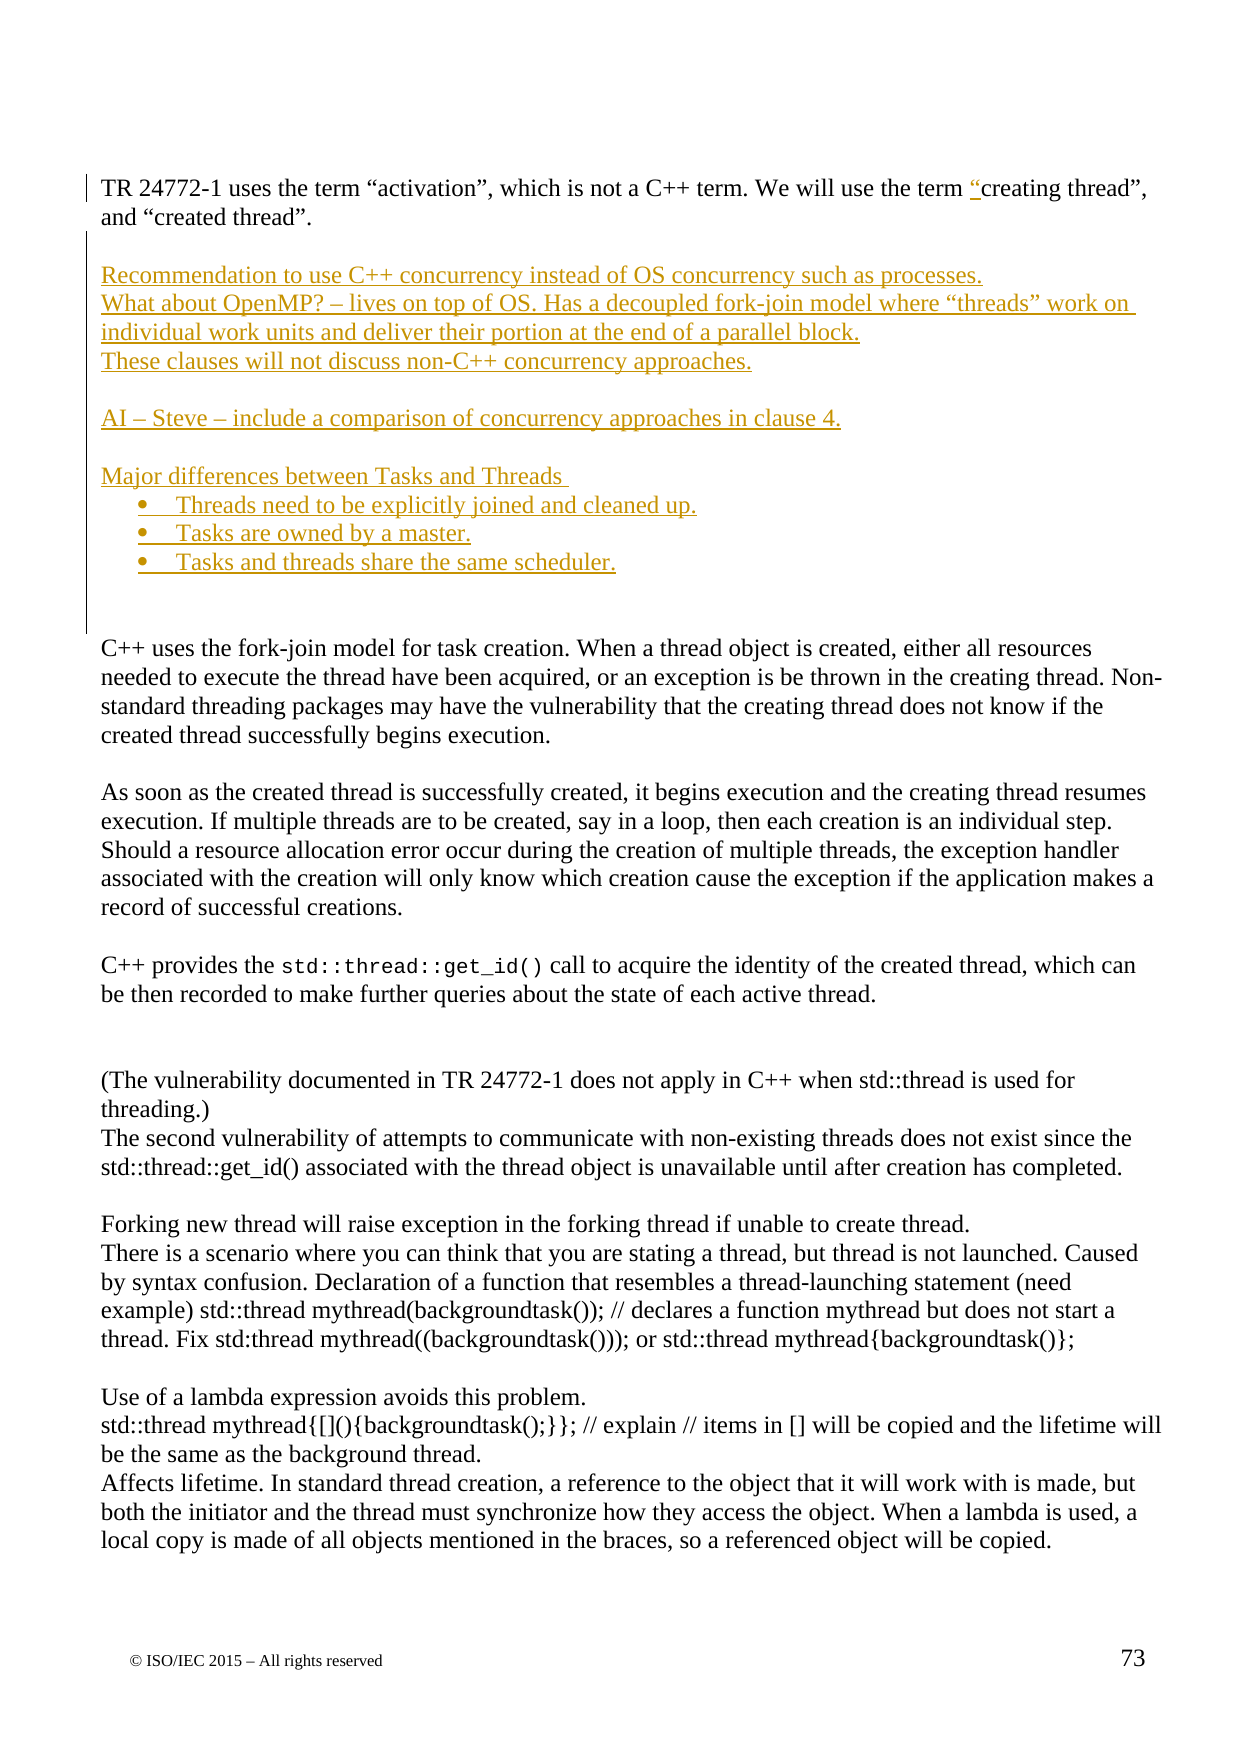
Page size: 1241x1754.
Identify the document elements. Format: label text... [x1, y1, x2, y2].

text TR 24772-1 uses the term “activation”, which is not a C++ term. We will use the term creating thread”, and “created thread”. [101, 173, 1164, 231]
text The second vulnerability of attempts to communicate with non-existing threads does not exist since the std::thread::get_id() associated with the thread object is unavailable until after creation has completed. [101, 1123, 1164, 1181]
text There is a scenario where you can think that you are stating a thread, but thread is not launched. Caused by syntax confusion. Declaration of a function that resembles a thread-launching statement (need example) std::thread mythread(backgroundtask()); // declares a function mythread but does not start a thread. Fix std:thread mythread((backgroundtask())); or std::thread mythread{backgroundtask()}; [101, 1238, 1164, 1353]
text (The vulnerability documented in TR 24772-1 does not apply in C++ when std::thread is used for threading.) [101, 1066, 1164, 1123]
text std::thread mythread{[](){backgroundtask();}}; // explain // items in [] will be copied and the lifetime will be the same as the background thread. [101, 1411, 1164, 1468]
text Forking new thread will raise exception in the forking thread if unable to create thread. [101, 1209, 1164, 1238]
text C++ uses the fork-join model for task creation. When a thread object is created, either all resources needed to execute the thread have been acquired, or an exception is be thrown in the creating thread. Non-standard threading packages may have the vulnerability that the creating thread does not know if the created thread successfully begins execution. [101, 633, 1164, 748]
text Affects lifetime. In standard thread creation, a reference to the object that it will work with is made, but both the initiator and the thread must synchronize how they access the object. When a lambda is used, a local copy is made of all objects mentioned in the braces, so a referenced object will be copied. [101, 1468, 1164, 1554]
text C++ provides the std::thread::get_id() call to acquire the identity of the created thread, which can be then recorded to make further queries about the state of each active thread. [101, 950, 1164, 1008]
text As soon as the created thread is successfully created, it begins execution and the creating thread resumes execution. If multiple threads are to be created, say in a loop, then each creation is an individual step. Should a resource allocation error occur during the creation of multiple threads, the exception handler associated with the creation will only know which creation cause the exception if the application makes a record of successful creations. [101, 777, 1164, 921]
text Use of a lambda expression avoids this problem. [101, 1382, 1164, 1411]
